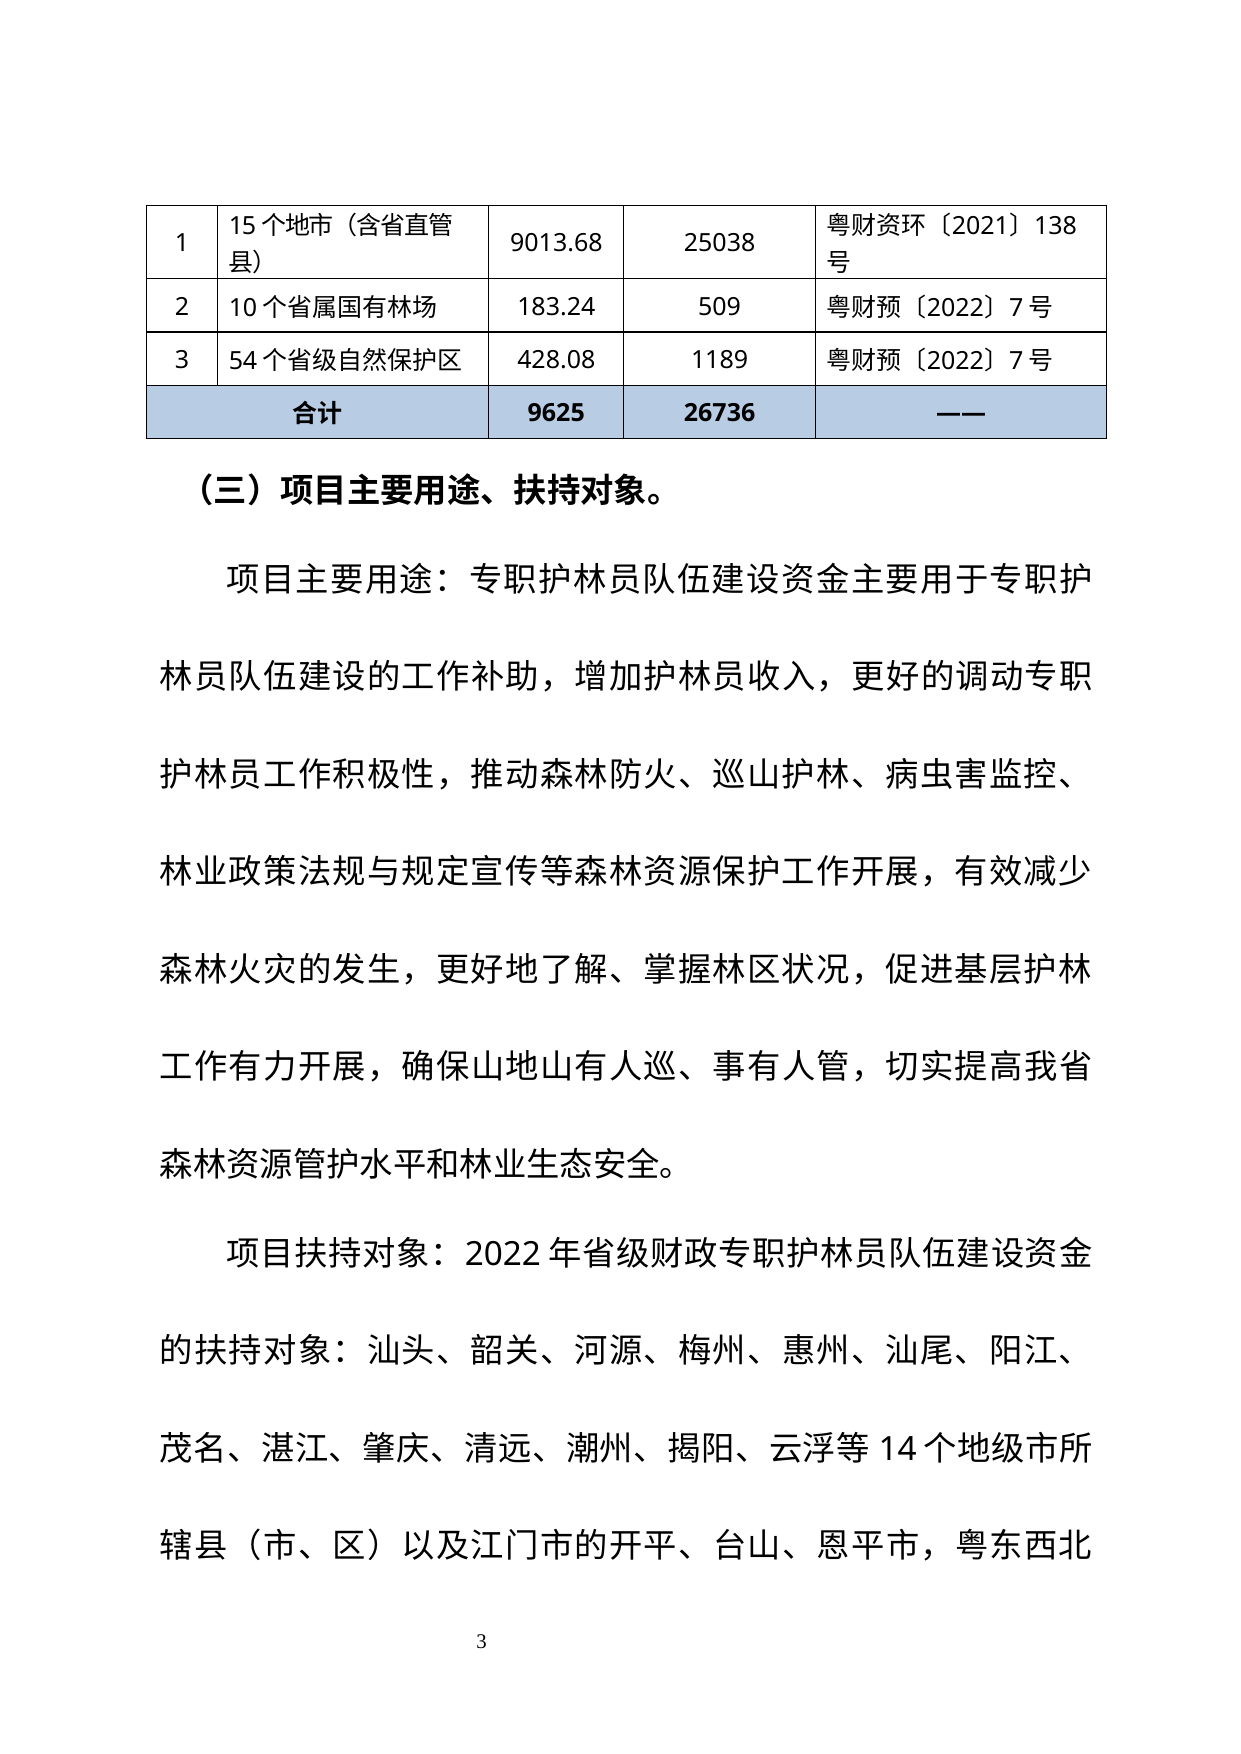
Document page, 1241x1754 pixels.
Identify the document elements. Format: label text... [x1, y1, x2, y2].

table_cell 25038 [624, 206, 815, 278]
table_cell 粤财预〔2022〕7号 [816, 279, 1106, 331]
table_cell 粤财资环〔2021〕138号 [816, 206, 1106, 278]
table_cell 10个省属国有林场 [218, 279, 488, 331]
table_cell 1189 [624, 333, 815, 384]
subtitle （三）项目主要用途、扶持对象。 [159, 455, 1093, 520]
table_cell 1 [147, 206, 217, 278]
table_cell 54个省级自然保护区 [218, 333, 488, 384]
table_cell 粤财预〔2022〕7号 [816, 333, 1106, 384]
table_cell 428.08 [489, 333, 623, 384]
table_cell 509 [624, 279, 815, 331]
table_cell 2 [147, 279, 217, 331]
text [159, 1218, 1093, 1576]
table_cell —— [816, 386, 1106, 438]
table_cell 9625 [489, 386, 623, 438]
table_cell 3 [147, 333, 217, 384]
table_cell 15个地市（含省直管县） [218, 206, 488, 278]
table_cell 合计 [147, 386, 488, 438]
table_cell 183.24 [489, 279, 623, 331]
table_cell 9013.68 [489, 206, 623, 278]
text 项目主要用途：专职护林员队伍建设资金主要用于专职护林员队伍建设的工作补助，增加护林员收入，更好的调动专职护林员工作积极性，推动森林防火、巡山护林、病虫害监控、林业政策法规与规定宣传等森林资源保护工作开展，有效减少森林火灾的发生，更好地了解、掌握林区状况，促进基层护林工作有力开展，确保山地山有人巡、事有人管，切实提高我省森林资源管护水平和林业生态安全。 [159, 544, 1093, 1194]
table_cell 26736 [624, 386, 815, 438]
